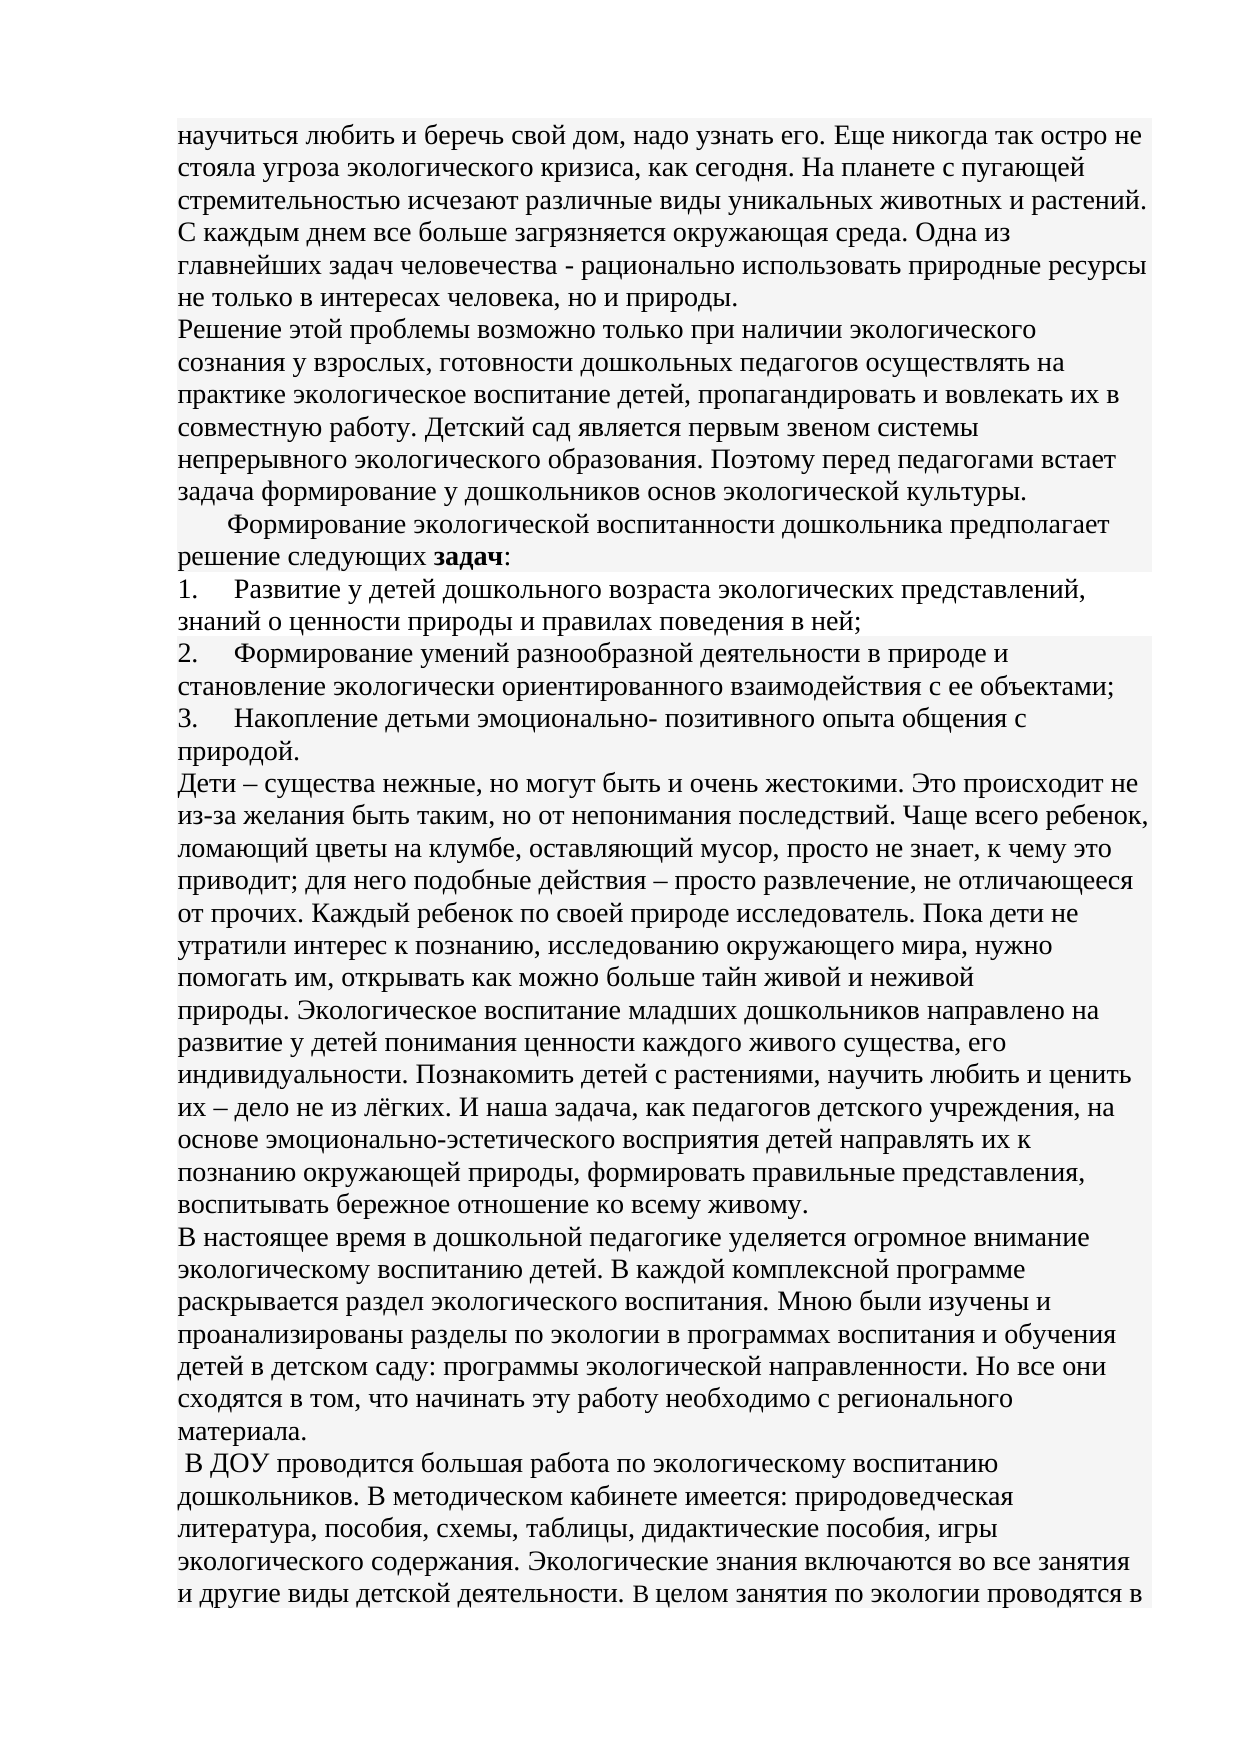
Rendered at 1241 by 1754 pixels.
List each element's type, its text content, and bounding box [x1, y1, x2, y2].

text Решение этой проблемы возможно только при наличии экологического сознания у взрослых, готовности дошкольных педагогов осуществлять на практике экологическое воспитание детей, пропагандировать и вовлекать их в совместную работу. Детский сад является первым звеном системы непрерывного экологического образования. Поэтому перед педагогами встает задача формирование у дошкольников основ экологической культуры. Формирование экологической воспитанности дошкольника предполагает решение следующих задач: [177, 312, 1152, 572]
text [177, 1446, 1152, 1608]
text Дети – существа нежные, но могут быть и очень жестокими. Это происходит не из-за желания быть таким, но от непонимания последствий. Чаще всего ребенок, ломающий цветы на клумбе, оставляющий мусор, просто не знает, к чему это приводит; для него подобные действия – просто развлечение, не отличающееся от прочих. Каждый ребенок по своей природе исследователь. Пока дети не утратили интерес к познанию, исследованию окружающего мира, нужно помогать им, открывать как можно больше тайн живой и неживой природы. Экологическое воспитание младших дошкольников направлено на развитие у детей понимания ценности каждого живого существа, его индивидуальности. Познакомить детей с растениями, научить любить и ценить их – дело не из лёгких. И наша задача, как педагогов детского учреждения, на основе эмоционально-эстетического восприятия детей направлять их к познанию окружающей природы, формировать правильные представления, воспитывать бережное отношение ко всему живому. [177, 766, 1152, 1219]
text 1. Развитие у детей дошкольного возраста экологических представлений, знаний о ценности природы и правилах поведения в ней; [177, 572, 1152, 636]
text 3. Накопление детьми эмоционально- позитивного опыта общения с природой. [177, 701, 1152, 766]
text 2. Формирование умений разнообразной деятельности в природе и становление экологически ориентированного взаимодействия с ее объектами; [177, 636, 1152, 701]
text В настоящее время в дошкольной педагогике уделяется огромное внимание экологическому воспитанию детей. В каждой комплексной программе раскрывается раздел экологического воспитания. Мною были изучены и проанализированы разделы по экологии в программах воспитания и обучения детей в детском саду: программы экологической направленности. Но все они сходятся в том, что начинать эту работу необходимо с регионального материала. [177, 1219, 1152, 1446]
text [177, 118, 1152, 312]
